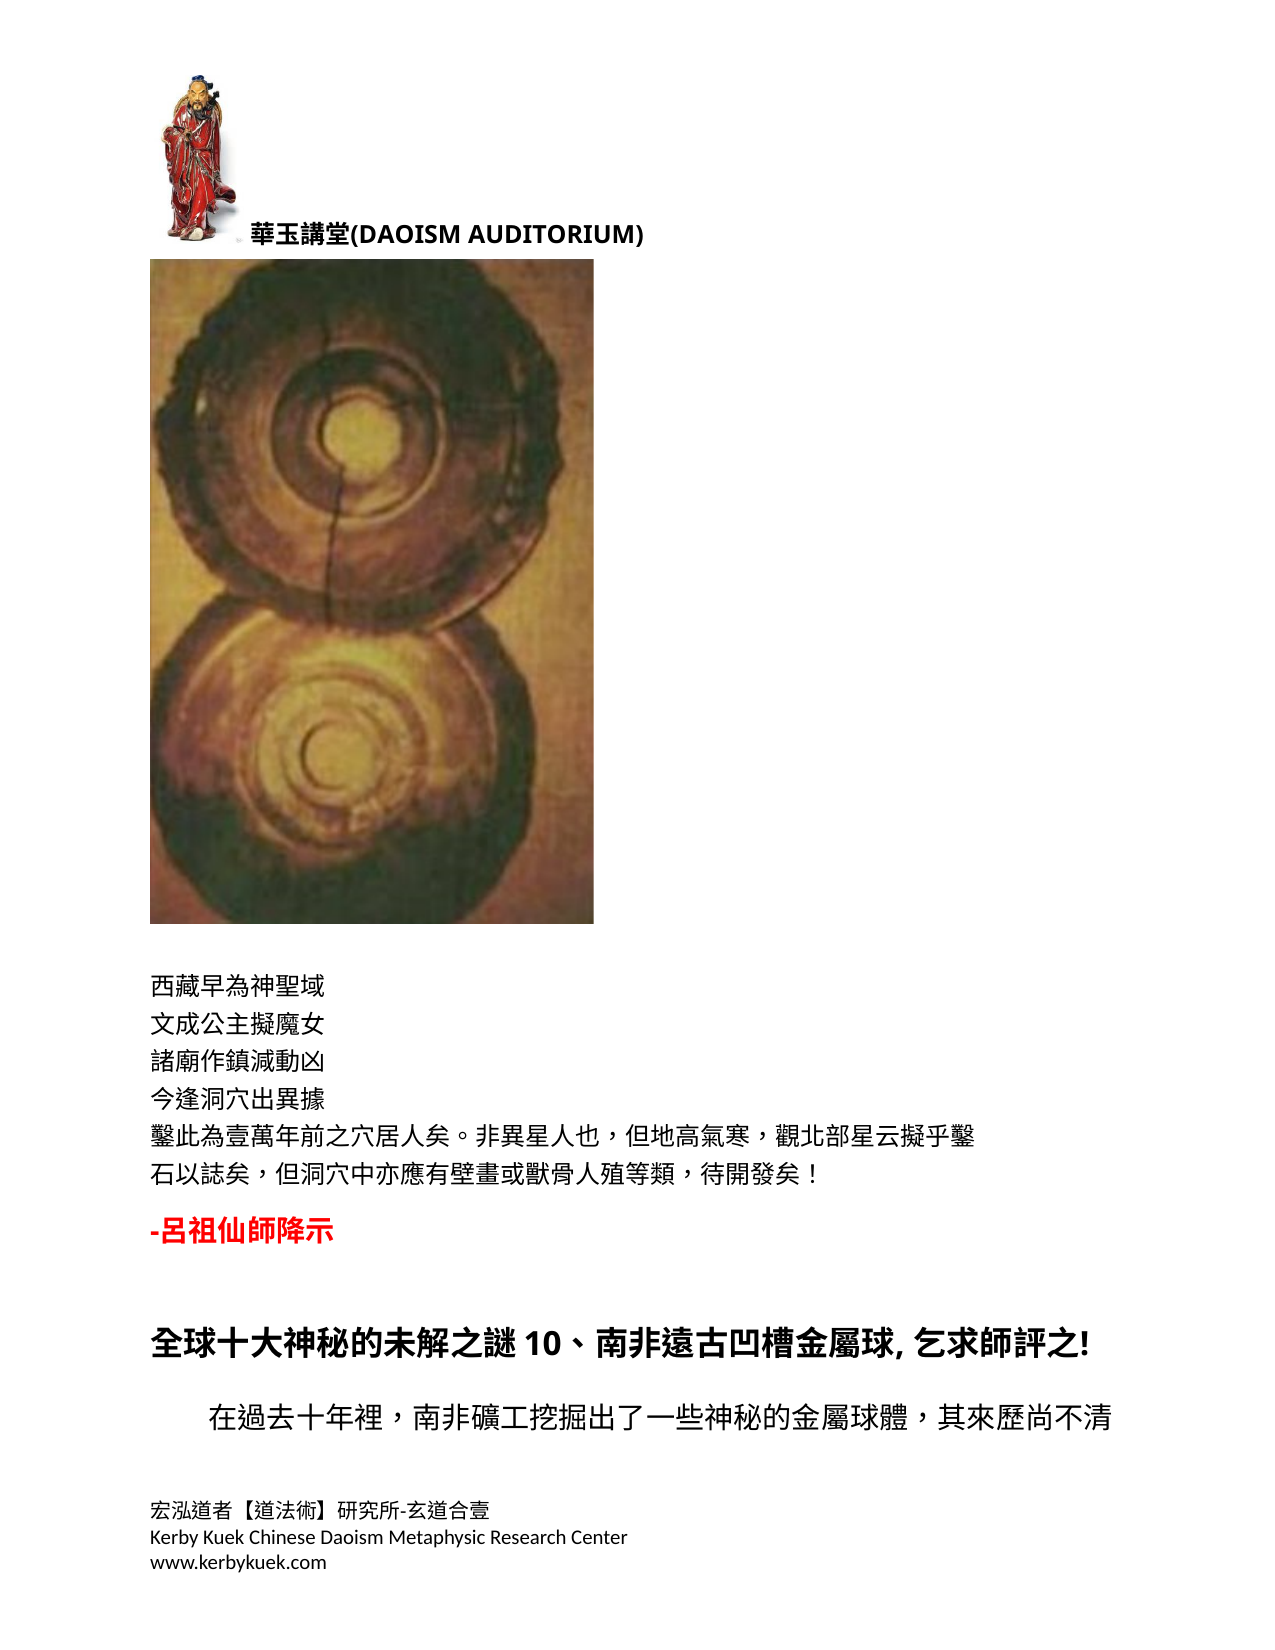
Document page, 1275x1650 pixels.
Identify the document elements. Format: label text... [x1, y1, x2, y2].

text 全球十大神秘的未解之謎10、南非遠古凹槽金屬球, 乞求師評之! [150, 1304, 1125, 1379]
text 在過去十年裡，南非礦工挖掘出了一些神秘的金屬球體，其來歷尚不清楚，這些金屬球體直徑大致上有1英寸，金屬球的圓周位置蝕刻著三條並列凹槽，現已發現兩種類型的金屬球：一種包含固體藍色金屬球帶有白色斑點;另一種是中空，其中填滿海綿狀白色物質。對於金屬球的制造和用途尚不清楚。 [150, 1379, 1125, 1454]
text 鑿此為壹萬年前之穴居人矣。非異星人也，但地高氣寒，觀北部星云擬乎鑿 [150, 1116, 1125, 1154]
text 今逢洞穴出異據 [150, 1079, 1125, 1116]
text 文成公主擬魔女 [150, 1004, 1125, 1041]
text 西藏早為神聖域 [150, 966, 1125, 1004]
text 石以誌矣，但洞穴中亦應有壁畫或獸骨人殖等類，待開發矣！ [150, 1154, 1125, 1191]
text 諸廟作鎮減動凶 [150, 1041, 1125, 1079]
picture [150, 75, 244, 244]
text -呂祖仙師降示 [150, 1191, 1125, 1266]
picture [150, 259, 594, 924]
